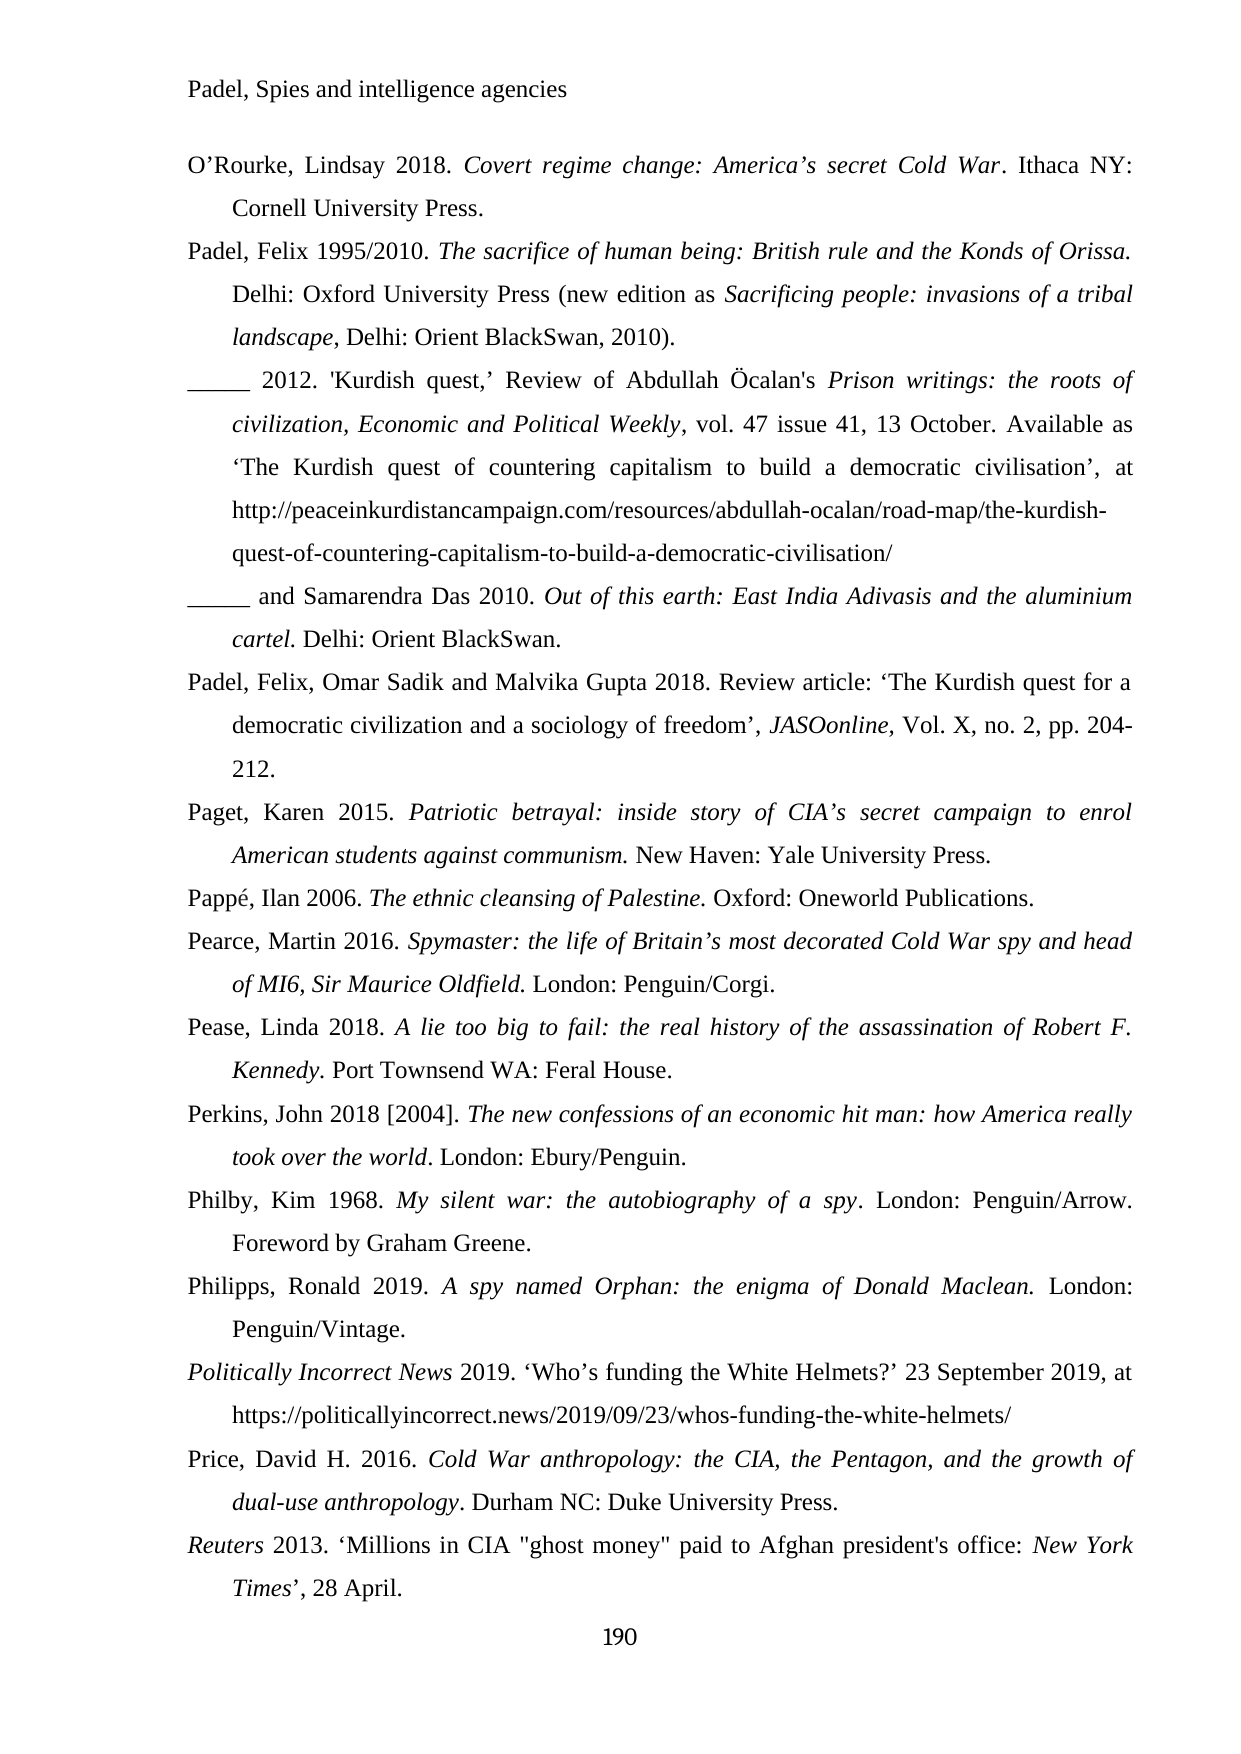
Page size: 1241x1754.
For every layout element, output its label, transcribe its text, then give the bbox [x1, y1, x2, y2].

text Reuters 2013. ‘Millions in CIA "ghost money" paid to Afghan president's office: New York Times’, 28 April. [187, 1530, 1133, 1602]
text Pappé, Ilan 2006. The ethnic cleansing of Palestine. Oxford: Oneworld Publications. [249, 883, 1133, 912]
text Padel, Felix 1995/2010. The sacrifice of human being: British rule and the Konds of Orissa. Delhi: Oxford University Press (new edition as Sacrificing people: invasions of a tribal landscape, Delhi: Orient BlackSwan, 2010). [187, 236, 1133, 351]
text _____ 2012. 'Kurdish quest,’ Review of Abdullah Öcalan's Prison writings: the roots of civilization, Economic and Political Weekly, vol. 47 issue 41, 13 October. Available as ‘The Kurdish quest of countering capitalism to build a democratic civilisation’, at http://peaceinkurdistancampaign.com/resources/abdullah-ocalan/road-map/the-kurdish-quest-of-countering-capitalism-to-build-a-democratic-civilisation/ [187, 366, 1133, 567]
text Philipps, Ronald 2019. A spy named Orphan: the enigma of Donald Maclean. London: Penguin/Vintage. [187, 1271, 1133, 1343]
text _____ and Samarendra Das 2010. Out of this earth: East India Adivasis and the aluminium cartel. Delhi: Orient BlackSwan. [187, 581, 1133, 653]
text Price, David H. 2016. Cold War anthropology: the CIA, the Pentagon, and the growth of dual-use anthropology. Durham NC: Duke University Press. [187, 1444, 1133, 1516]
text Pease, Linda 2018. A lie too big to fail: the real history of the assassination of Robert F. Kennedy. Port Townsend WA: Feral House. [187, 1012, 1133, 1084]
text Padel, Felix, Omar Sadik and Malvika Gupta 2018. Review article: ‘The Kurdish quest for a democratic civilization and a sociology of freedom’, JASOonline, Vol. X, no. 2, pp. 204-212. [187, 667, 1133, 782]
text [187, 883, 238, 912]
text Politically Incorrect News 2019. ‘Who’s funding the White Helmets?’ 23 September 2019, at https://politicallyincorrect.news/2019/09/23/whos-funding-the-white-helmets/ [187, 1357, 1133, 1429]
text O’Rourke, Lindsay 2018. Covert regime change: America’s secret Cold War. Ithaca NY: Cornell University Press. [187, 150, 1133, 222]
text Paget, Karen 2015. Patriotic betrayal: inside story of CIA’s secret campaign to enrol American students against communism. New Haven: Yale University Press. [187, 797, 1133, 869]
text Perkins, John 2018 [2004]. The new confessions of an economic hit man: how America really took over the world. London: Ebury/Penguin. [187, 1099, 1133, 1171]
text Philby, Kim 1968. My silent war: the autobiography of a spy. London: Penguin/Arrow. Foreword by Graham Greene. [187, 1185, 1133, 1257]
text Pearce, Martin 2016. Spymaster: the life of Britain’s most decorated Cold War spy and head of MI6, Sir Maurice Oldfield. London: Penguin/Corgi. [187, 926, 1133, 998]
